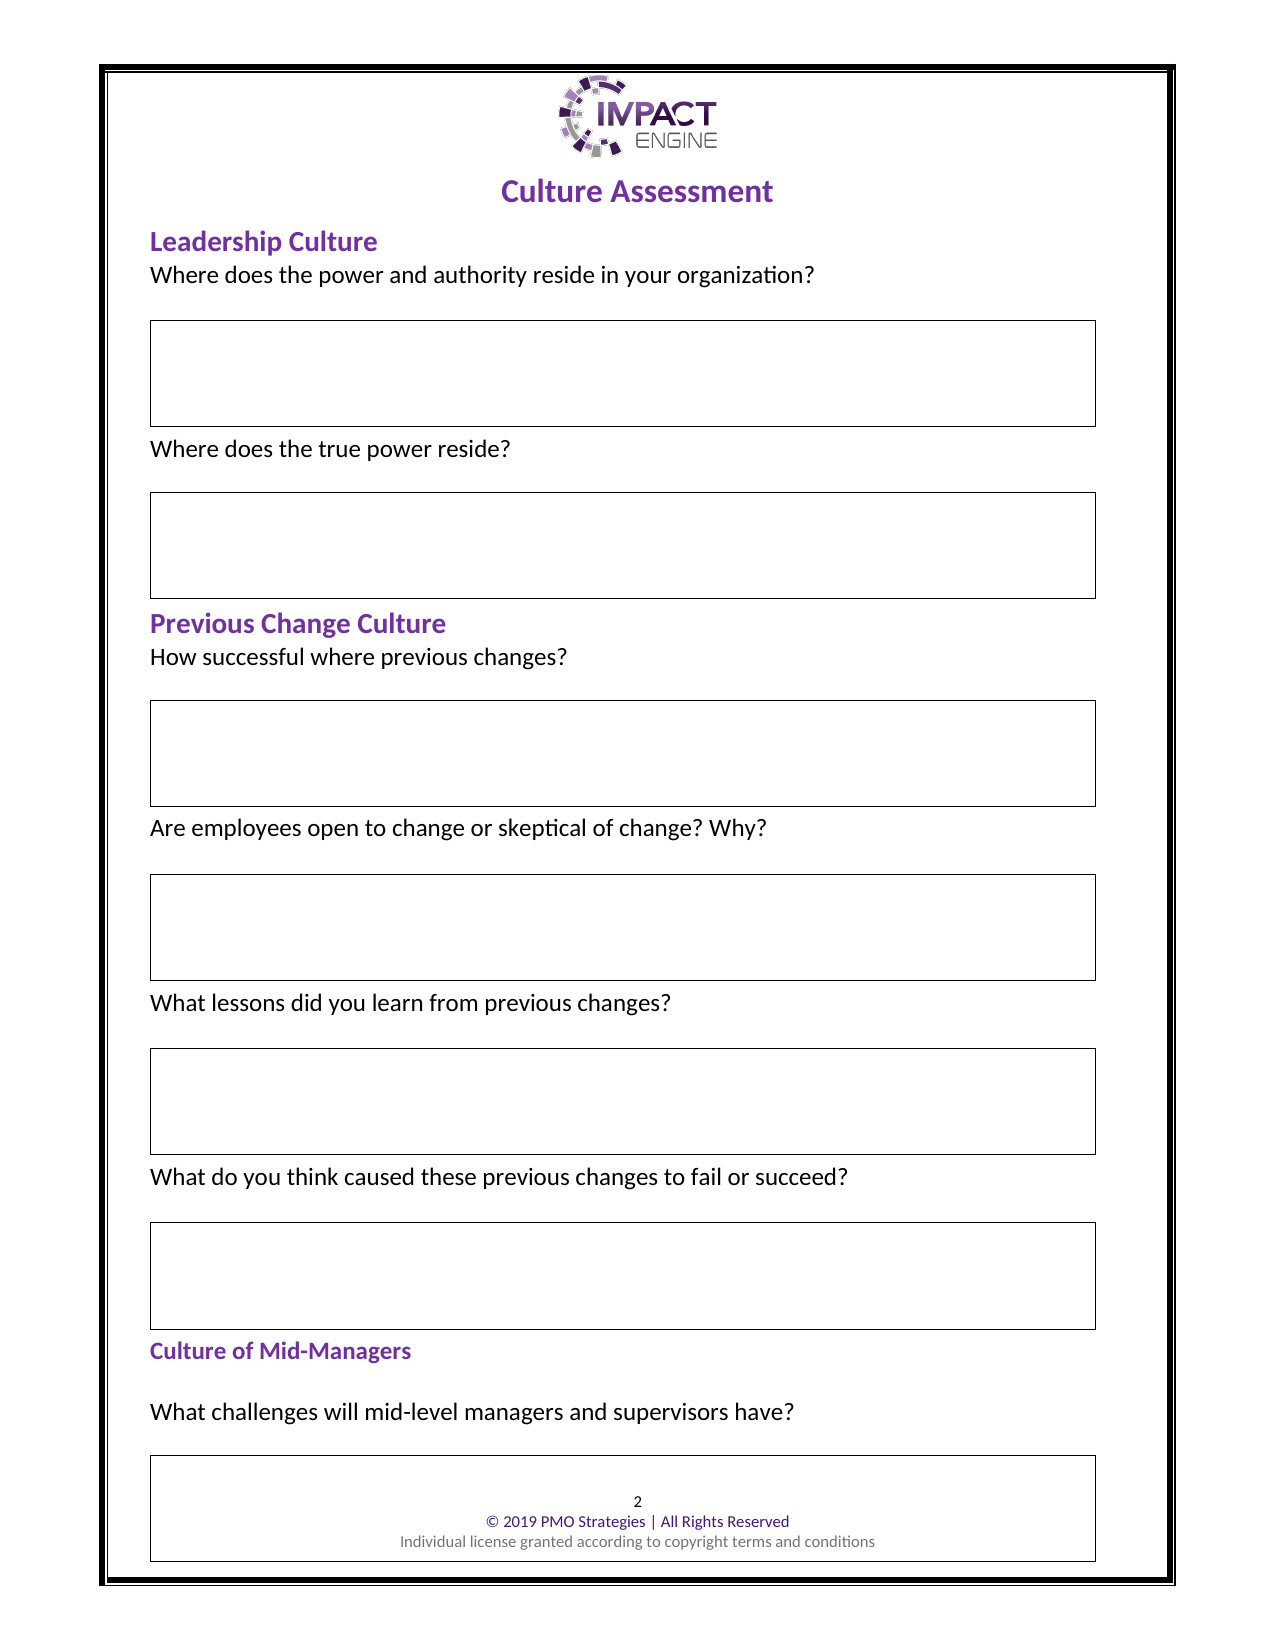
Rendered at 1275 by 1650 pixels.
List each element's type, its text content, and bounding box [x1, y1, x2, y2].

text How successful where previous changes? [150, 641, 1125, 671]
text Are employees open to change or skeptical of change? Why? [150, 702, 1125, 843]
text Previous Change Culture [150, 494, 1125, 641]
text What lessons did you learn from previous changes? [150, 904, 1125, 1017]
text Where does the true power reside? [150, 350, 1125, 464]
text Leadership Culture [150, 223, 1125, 259]
text Culture of Mid-Managers [150, 1252, 1125, 1366]
text What challenges will mid-level managers and supervisors have? [150, 1396, 1125, 1427]
text What do you think caused these previous changes to fail or succeed? [150, 1078, 1125, 1191]
picture [558, 75, 717, 158]
text Where does the power and authority reside in your organization? [150, 259, 1125, 289]
